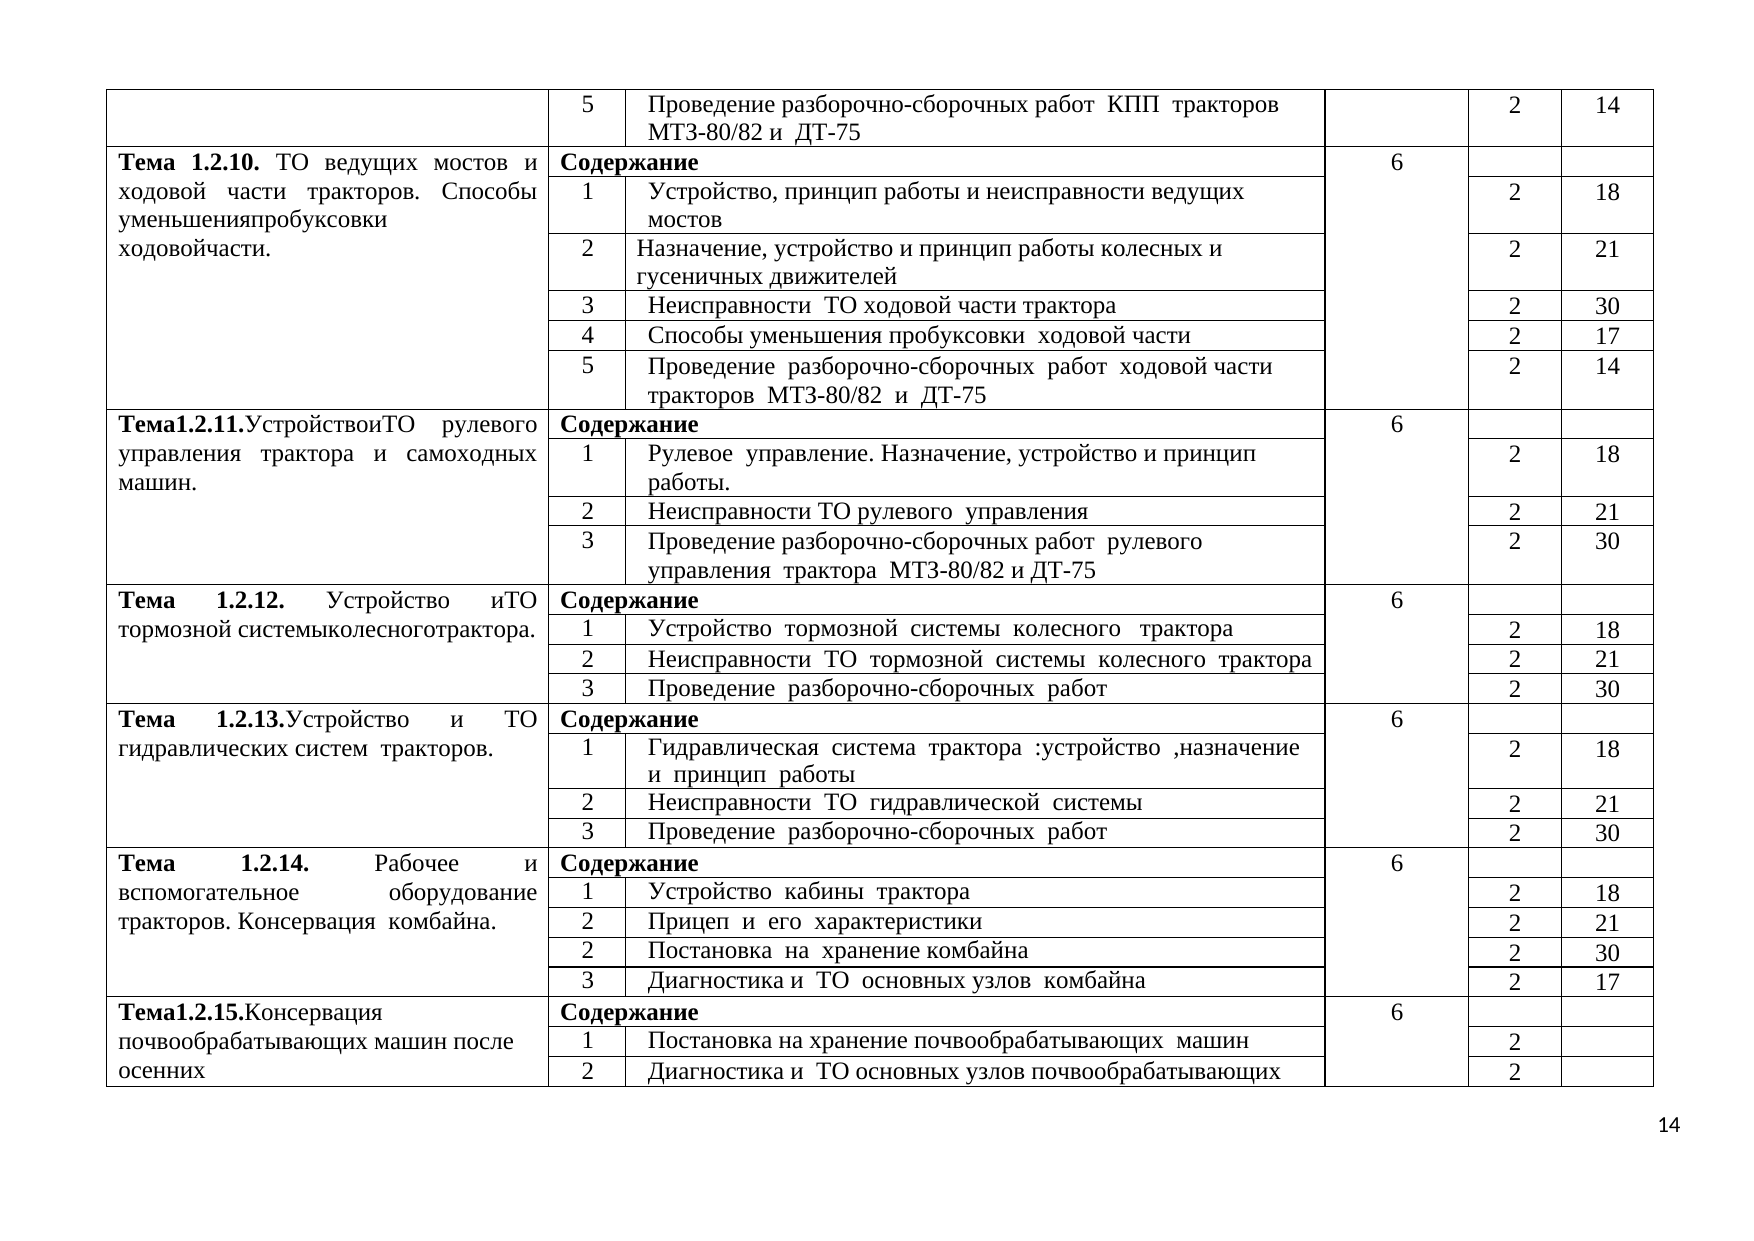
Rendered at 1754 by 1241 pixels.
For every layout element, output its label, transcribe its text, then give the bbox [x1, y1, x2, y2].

table_cell 2 [549, 789, 625, 817]
table_cell Проведение разборочно-сборочных работ [626, 819, 1324, 847]
table_cell 18 [1562, 615, 1653, 643]
table_cell Тема 1.2.10. ТО ведущих мостов и ходовой части тракторов. Способы уменьшенияпробуксовки ходовойчасти. [107, 147, 548, 408]
table_cell Тема1.2.11.УстройствоиТО рулевого управления трактора и самоходных машин. [107, 410, 548, 584]
table_cell [1469, 704, 1561, 733]
table_cell 14 [1562, 351, 1653, 408]
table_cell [626, 1057, 1324, 1086]
table_cell Неисправности ТО гидравлической системы [626, 789, 1324, 817]
table_cell 21 [1562, 497, 1653, 525]
table_cell Проведение разборочно-сборочных работ рулевого управления трактора МТЗ-80/82 и ДТ-75 [626, 526, 1324, 584]
table_cell 17 [1562, 968, 1653, 996]
table_cell 2 [549, 938, 625, 966]
table_cell Тема 1.2.14. Рабочее и вспомогательное оборудование тракторов. Консервация комбайна. [107, 848, 548, 996]
table_cell Содержание [549, 410, 1324, 438]
table_cell [1562, 848, 1653, 877]
table_cell Проведение разборочно-сборочных работ КПП тракторов МТЗ-80/82 и ДТ-75 [626, 90, 1324, 146]
table_cell 4 [549, 321, 625, 350]
table_cell 2 [1469, 968, 1561, 996]
table_cell 21 [1562, 645, 1653, 673]
table_cell 2 [1469, 526, 1561, 584]
table_cell Содержание [549, 147, 1324, 176]
table_cell 21 [1562, 234, 1653, 290]
table_cell 6 [1326, 585, 1468, 703]
table_cell [1562, 147, 1653, 176]
table_cell Проведение разборочно-сборочных работ [626, 674, 1324, 703]
table_cell Гидравлическая система трактора :устройство ,назначение и принцип работы [626, 734, 1324, 788]
table_cell 2 [1469, 645, 1561, 673]
table_cell 2 [549, 908, 625, 937]
table_cell Содержание [549, 585, 1324, 614]
table_cell 2 [549, 645, 625, 673]
table_cell Содержание [549, 848, 1324, 877]
table_cell 2 [1469, 615, 1561, 643]
table_cell 30 [1562, 526, 1653, 584]
table_cell 2 [1469, 819, 1561, 847]
table_cell 3 [549, 674, 625, 703]
table_cell Устройство, принцип работы и неисправности ведущих мостов [626, 177, 1324, 233]
table_cell Постановка на хранение почвообрабатывающих машин [626, 1027, 1324, 1056]
table_cell 2 [1469, 878, 1561, 907]
table_cell 1 [549, 177, 625, 233]
table_cell 2 [1469, 439, 1561, 496]
table_cell [1469, 997, 1561, 1026]
table_cell 1 [549, 878, 625, 907]
table_cell Диагностика и ТО основных узлов комбайна [626, 968, 1324, 996]
table_cell [1469, 848, 1561, 877]
table_cell Тема 1.2.13.Устройство и ТО гидравлических систем тракторов. [107, 704, 548, 847]
table_cell 3 [549, 968, 625, 996]
table_cell 2 [1469, 351, 1561, 408]
table_cell 30 [1562, 291, 1653, 320]
table_cell 6 [1326, 410, 1468, 584]
table_cell 6 [1326, 997, 1468, 1086]
table_cell 2 [1469, 497, 1561, 525]
table_cell 18 [1562, 734, 1653, 788]
table_cell Устройство тормозной системы колесного трактора [626, 615, 1324, 643]
table_cell 6 [1326, 848, 1468, 996]
table_cell 2 [1469, 908, 1561, 937]
table_cell 6 [1326, 147, 1468, 408]
table_cell 2 [549, 1057, 625, 1086]
table_cell 2 [1469, 291, 1561, 320]
table_cell Устройство кабины трактора [626, 878, 1324, 907]
table_cell 5 [549, 90, 625, 146]
table_cell [1469, 585, 1561, 614]
table_cell 2 [1469, 734, 1561, 788]
table_cell 6 [1326, 704, 1468, 847]
table_cell Содержание [549, 997, 1324, 1026]
table_cell 2 [1469, 321, 1561, 350]
table_cell Содержание [549, 704, 1324, 733]
table_cell Прицеп и его характеристики [626, 908, 1324, 937]
table_cell Постановка на хранение комбайна [626, 938, 1324, 966]
table_cell Неисправности ТО ходовой части трактора [626, 291, 1324, 320]
table_cell 3 [549, 291, 625, 320]
table_cell [1562, 410, 1653, 438]
table_cell [1562, 1057, 1653, 1086]
table_cell 5 [549, 351, 625, 408]
table_cell [1469, 410, 1561, 438]
table_cell [1562, 997, 1653, 1026]
table_cell Способы уменьшения пробуксовки ходовой части [626, 321, 1324, 350]
table_cell 2 [1469, 938, 1561, 966]
table_cell 1 [549, 734, 625, 788]
table_cell 1 [549, 615, 625, 643]
table_cell 2 [549, 497, 625, 525]
table_cell 18 [1562, 439, 1653, 496]
table_cell [1562, 585, 1653, 614]
table_cell 2 [1469, 1057, 1561, 1086]
table_cell 2 [1469, 90, 1561, 146]
table_cell [1562, 1027, 1653, 1056]
table_cell 21 [1562, 908, 1653, 937]
table_cell 2 [1469, 674, 1561, 703]
table_cell 18 [1562, 878, 1653, 907]
table_cell 1 [549, 1027, 625, 1056]
table_cell 17 [1562, 321, 1653, 350]
table_cell Рулевое управление. Назначение, устройство и принцип работы. [626, 439, 1324, 496]
table_cell Проведение разборочно-сборочных работ ходовой части тракторов МТЗ-80/82 и ДТ-75 [626, 351, 1324, 408]
table_cell 30 [1562, 819, 1653, 847]
table_cell 18 [1562, 177, 1653, 233]
table_cell 2 [1469, 177, 1561, 233]
table_cell Тема 1.2.12. Устройство иТО тормозной системыколесноготрактора. [107, 585, 548, 703]
table_cell 30 [1562, 674, 1653, 703]
table_cell 14 [1562, 90, 1653, 146]
table_cell 30 [1562, 938, 1653, 966]
table_cell Назначение, устройство и принцип работы колесных и гусеничных движителей [626, 234, 1324, 290]
table_cell Неисправности ТО рулевого управления [626, 497, 1324, 525]
table_cell Тема1.2.15.Консервация почвообрабатывающих машин после осенних полевых работ. [107, 997, 548, 1086]
table_cell [1469, 147, 1561, 176]
table_cell 21 [1562, 789, 1653, 817]
table_cell Неисправности ТО тормозной системы колесного трактора [626, 645, 1324, 673]
table_cell [1562, 704, 1653, 733]
table_cell 3 [549, 819, 625, 847]
table_cell 2 [1469, 1027, 1561, 1056]
table_cell 3 [549, 526, 625, 584]
table_cell 2 [549, 234, 625, 290]
table_cell 2 [1469, 789, 1561, 817]
table_cell 1 [549, 439, 625, 496]
table_cell 2 [1469, 234, 1561, 290]
